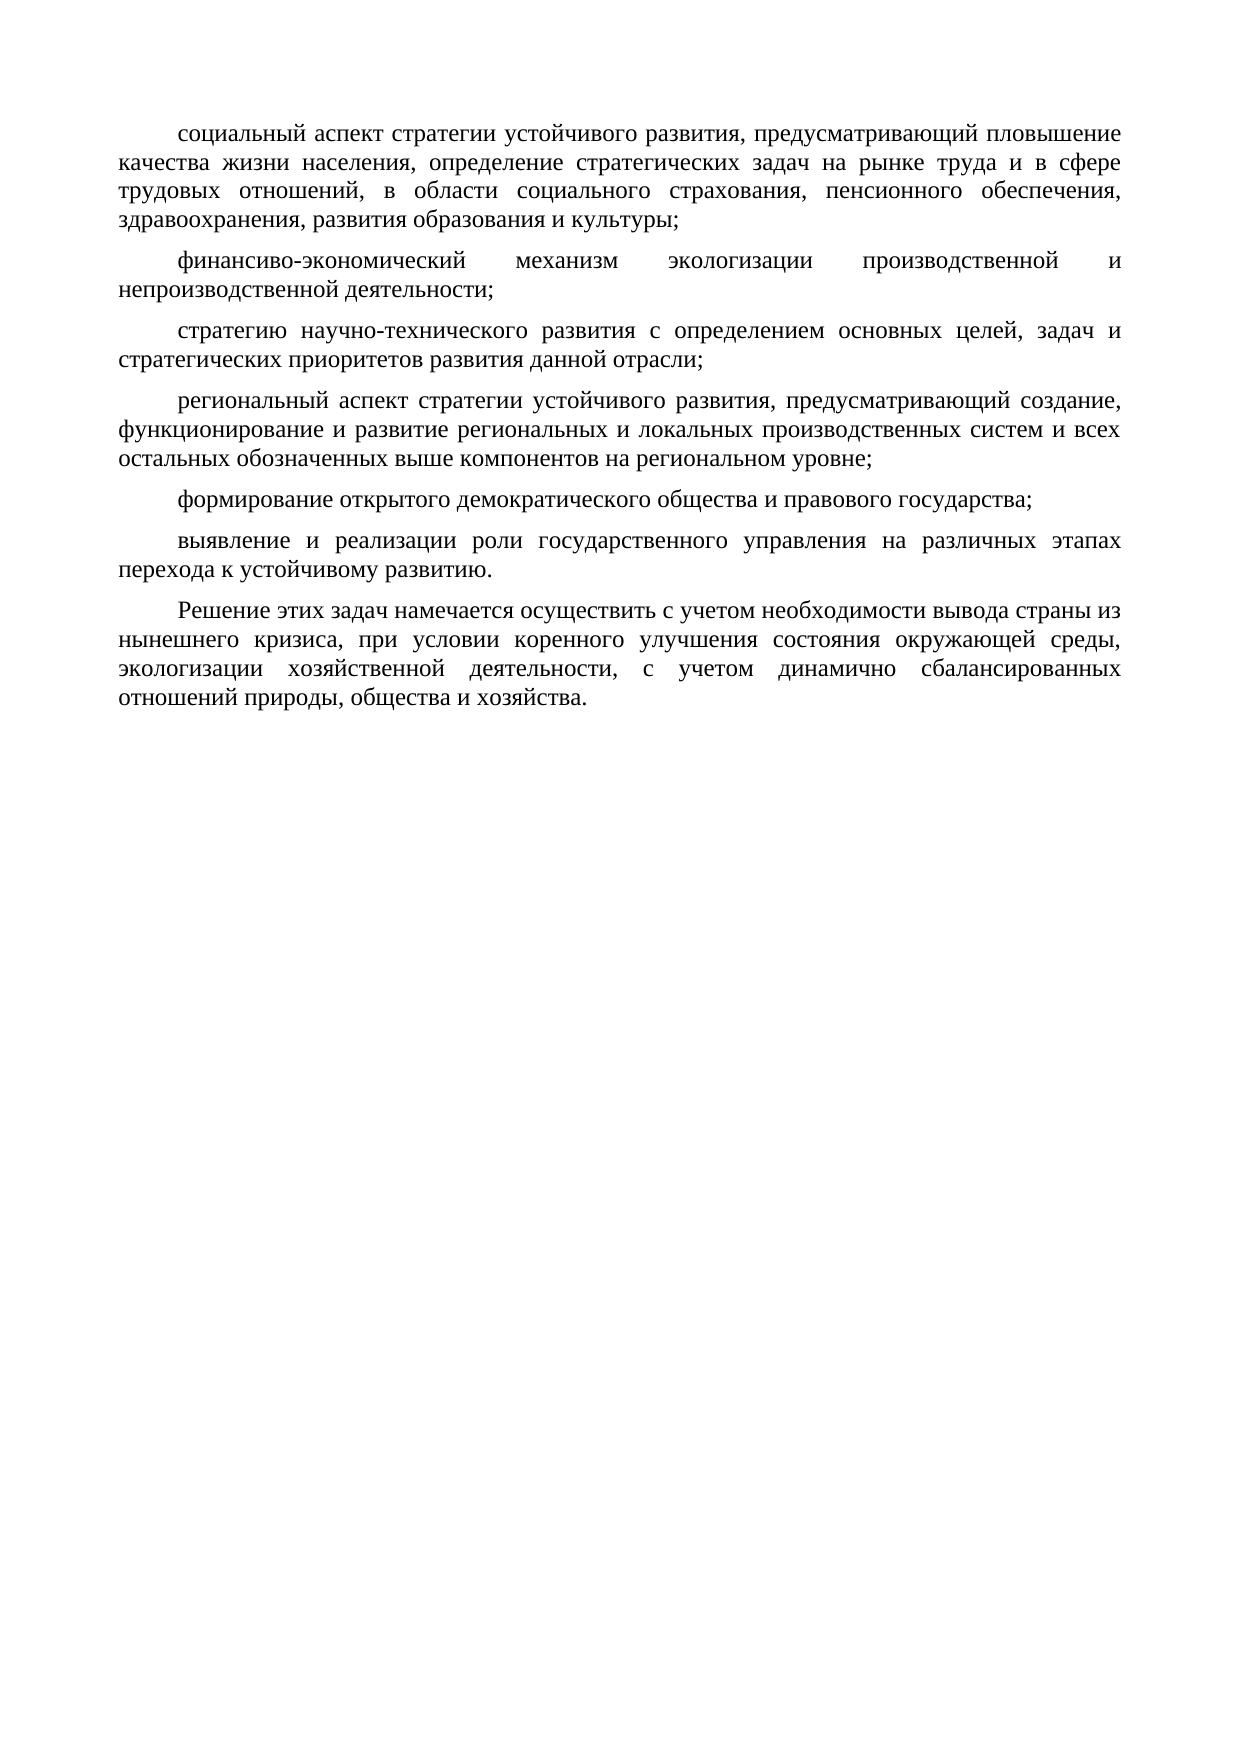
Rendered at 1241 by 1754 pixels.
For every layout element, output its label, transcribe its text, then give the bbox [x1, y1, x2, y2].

text социальный аспект стратегии устойчивого развития, предусматривающий пловышение качества жизни населения, определение стратегических задач на рынке труда и в сфере трудовых отношений, в области социального страхования, пенсионного обеспечения, здравоохранения, развития образования и культуры; [118, 118, 1122, 233]
text финансиво-экономический механизм экологизации производственной и непроизводственной деятельности; [118, 246, 1122, 303]
text стратегию научно-технического развития с определением основных целей, задач и стратегических приоритетов развития данной отрасли; [118, 316, 1122, 373]
text Решение этих задач намечается осуществить с учетом необходимости вывода страны из нынешнего кризиса, при условии коренного улучшения состояния окружающей среды, экологизации хозяйственной деятельности, с учетом динамично сбалансированных отношений природы, общества и хозяйства. [118, 596, 1122, 711]
text региональный аспект стратегии устойчивого развития, предусматривающий создание, функционирование и развитие региональных и локальных производственных систем и всех остальных обозначенных выше компонентов на региональном уровне; [118, 386, 1122, 472]
text выявление и реализации роли государственного управления на различных этапах перехода к устойчивому развитию. [118, 526, 1122, 583]
text формирование открытого демократического общества и правового государства; [118, 484, 1122, 513]
